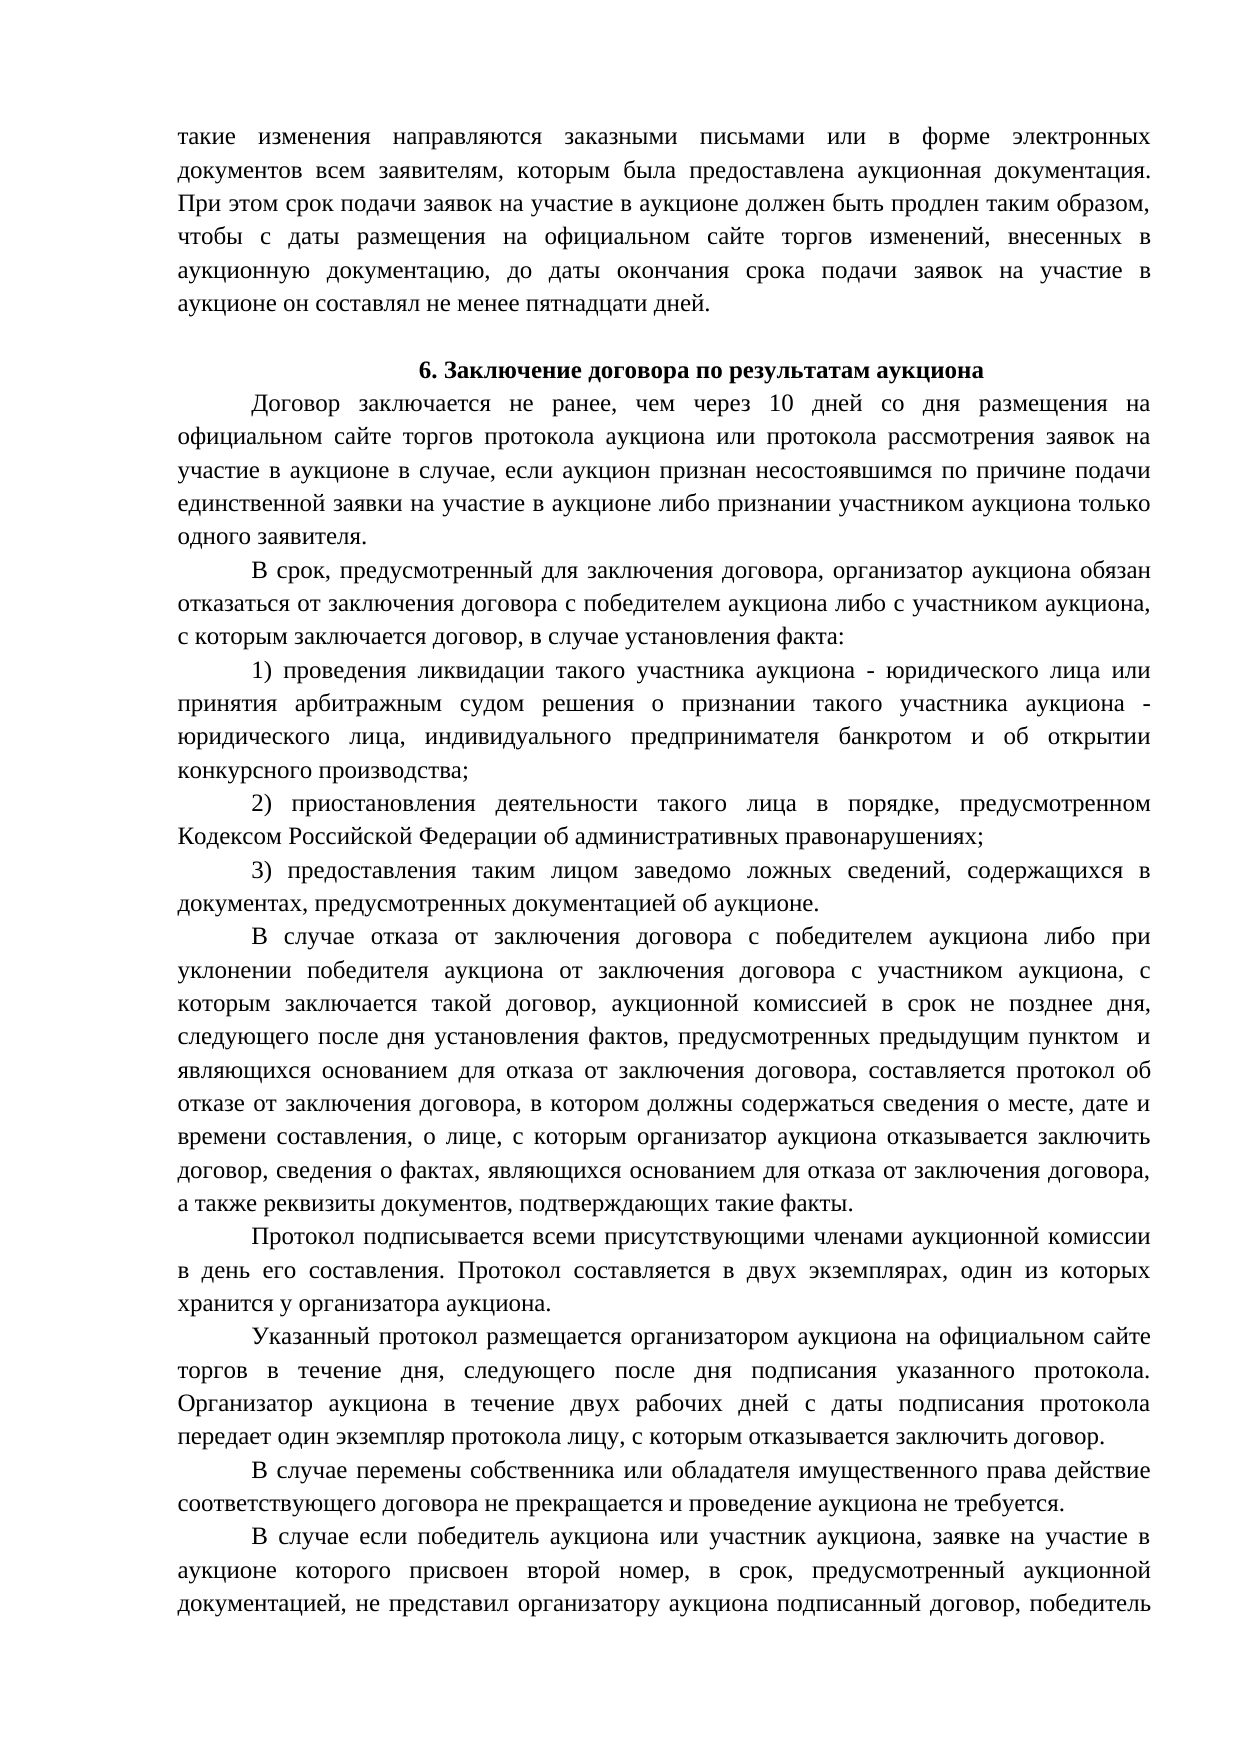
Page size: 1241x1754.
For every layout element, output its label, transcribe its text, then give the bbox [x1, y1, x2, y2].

text 1) проведения ликвидации такого участника аукциона - юридического лица или принятия арбитражным судом решения о признании такого участника аукциона - юридического лица, индивидуального предпринимателя банкротом и об открытии конкурсного производства; [177, 651, 1152, 785]
text В случае перемены собственника или обладателя имущественного права действие соответствующего договора не прекращается и проведение аукциона не требуется. [177, 1451, 1152, 1518]
text Протокол подписывается всеми присутствующими членами аукционной комиссии в день его составления. Протокол составляется в двух экземплярах, один из которых хранится у организатора аукциона. [177, 1218, 1152, 1318]
text 2) приостановления деятельности такого лица в порядке, предусмотренном Кодексом Российской Федерации об административных правонарушениях; [177, 785, 1152, 851]
text В случае отказа от заключения договора с победителем аукциона либо при уклонении победителя аукциона от заключения договора с участником аукциона, с которым заключается такой договор, аукционной комиссией в срок не позднее дня, следующего после дня установления фактов, предусмотренных предыдущим пунктом и являющихся основанием для отказа от заключения договора, составляется протокол об отказе от заключения договора, в котором должны содержаться сведения о месте, дате и времени составления, о лице, с которым организатор аукциона отказывается заключить договор, сведения о фактах, являющихся основанием для отказа от заключения договора, а также реквизиты документов, подтверждающих такие факты. [177, 918, 1152, 1218]
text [177, 1518, 1152, 1618]
text Договор заключается не ранее, чем через 10 дней со дня размещения на официальном сайте торгов протокола аукциона или протокола рассмотрения заявок на участие в аукционе в случае, если аукцион признан несостоявшимся по причине подачи единственной заявки на участие в аукционе либо признании участником аукциона только одного заявителя. [177, 385, 1152, 551]
text В срок, предусмотренный для заключения договора, организатор аукциона обязан отказаться от заключения договора с победителем аукциона либо с участником аукциона, с которым заключается договор, в случае установления факта: [177, 551, 1152, 651]
text 3) предоставления таким лицом заведомо ложных сведений, содержащихся в документах, предусмотренных документацией об аукционе. [177, 851, 1152, 918]
text 6. Заключение договора по результатам аукциона [177, 351, 1152, 385]
text Указанный протокол размещается организатором аукциона на официальном сайте торгов в течение дня, следующего после дня подписания указанного протокола. Организатор аукциона в течение двух рабочих дней с даты подписания протокола передает один экземпляр протокола лицу, с которым отказывается заключить договор. [177, 1318, 1152, 1451]
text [177, 118, 1152, 318]
